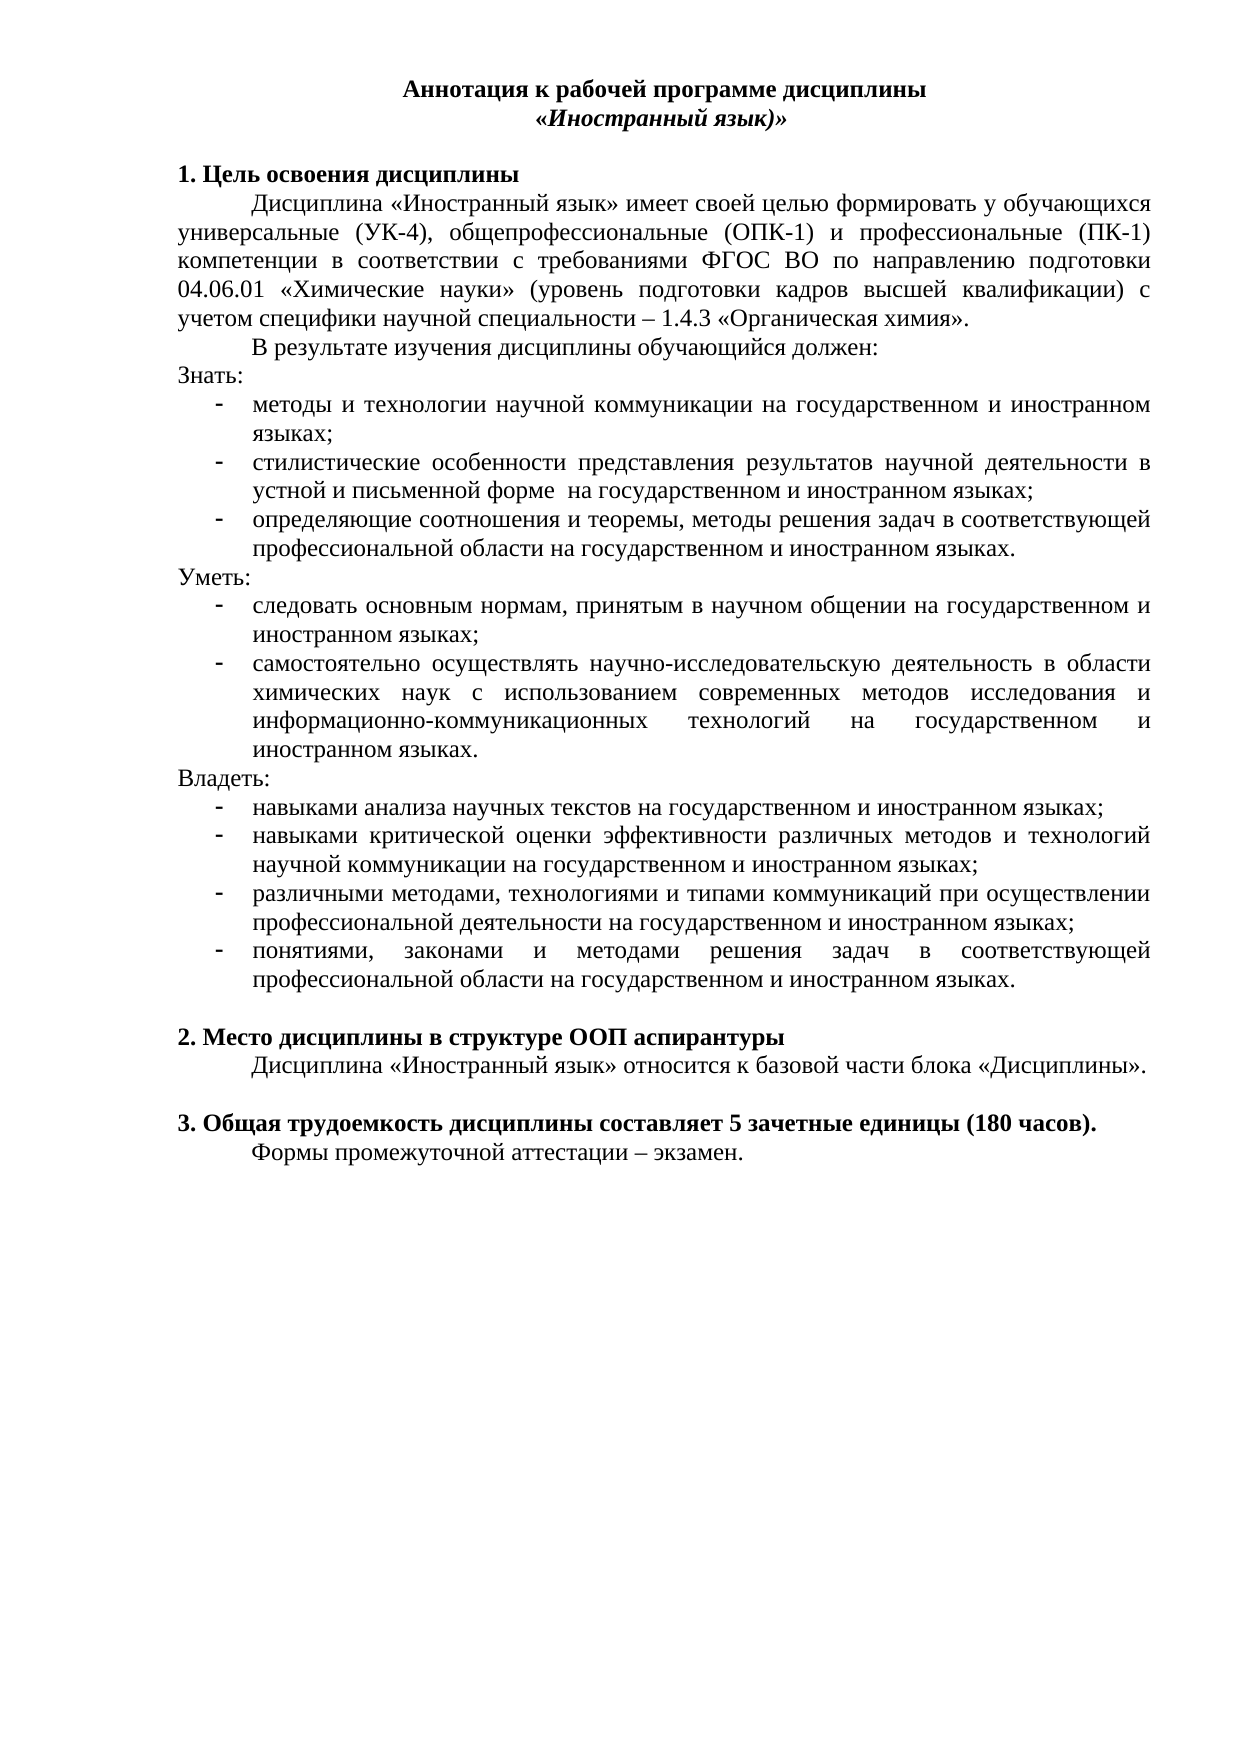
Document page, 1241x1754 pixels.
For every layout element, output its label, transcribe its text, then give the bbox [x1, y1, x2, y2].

list понятиями, законами и методами решения задач в соответствующей профессиональной области на государственном и иностранном языках. [215, 936, 1152, 993]
list самостоятельно осуществлять научно-исследовательскую деятельность в области химических наук с использованием современных методов исследования и информационно-коммуникационных технологий на государственном и иностранном языках. [215, 648, 1152, 763]
text Уметь: [177, 562, 1152, 591]
list методы и технологии научной коммуникации на государственном и иностранном языках; [215, 389, 1152, 447]
list навыками анализа научных текстов на государственном и иностранном языках; [215, 792, 1152, 821]
text 1. Цель освоения дисциплины [177, 159, 1152, 188]
text Дисциплина «Иностранный язык» относится к базовой части блока «Дисциплины». [177, 1051, 1152, 1079]
text Владеть: [177, 763, 1152, 792]
text «Иностранный язык)» [177, 103, 1152, 159]
text Знать: [177, 361, 1152, 389]
text В результате изучения дисциплины обучающийся должен: [177, 332, 1152, 361]
text 2. Место дисциплины в структуре ООП аспирантуры [177, 1022, 1152, 1051]
list различными методами, технологиями и типами коммуникаций при осуществлении профессиональной деятельности на государственном и иностранном языках; [215, 878, 1152, 936]
text Дисциплина «Иностранный язык» имеет своей целью формировать у обучающихся универсальные (УК-4), общепрофессиональные (ОПК-1) и профессиональные (ПК-1) компетенции в соответствии с требованиями ФГОС ВО по направлению подготовки 04.06.01 «Химические науки» (уровень подготовки кадров высшей квалификации) с учетом специфики научной специальности – 1.4.3 «Органическая химия». [177, 188, 1152, 332]
list стилистические особенности представления результатов научной деятельности в устной и письменной форме на государственном и иностранном языках; [215, 447, 1152, 504]
text Формы промежуточной аттестации – экзамен. [177, 1137, 1152, 1166]
text Аннотация к рабочей программе дисциплины [177, 74, 1152, 103]
list определяющие соотношения и теоремы, методы решения задач в соответствующей профессиональной области на государственном и иностранном языках. [215, 504, 1152, 562]
list навыками критической оценки эффективности различных методов и технологий научной коммуникации на государственном и иностранном языках; [215, 821, 1152, 878]
text 3. Общая трудоемкость дисциплины составляет 5 зачетные единицы (180 часов). [177, 1108, 1152, 1137]
list следовать основным нормам, принятым в научном общении на государственном и иностранном языках; [215, 591, 1152, 648]
